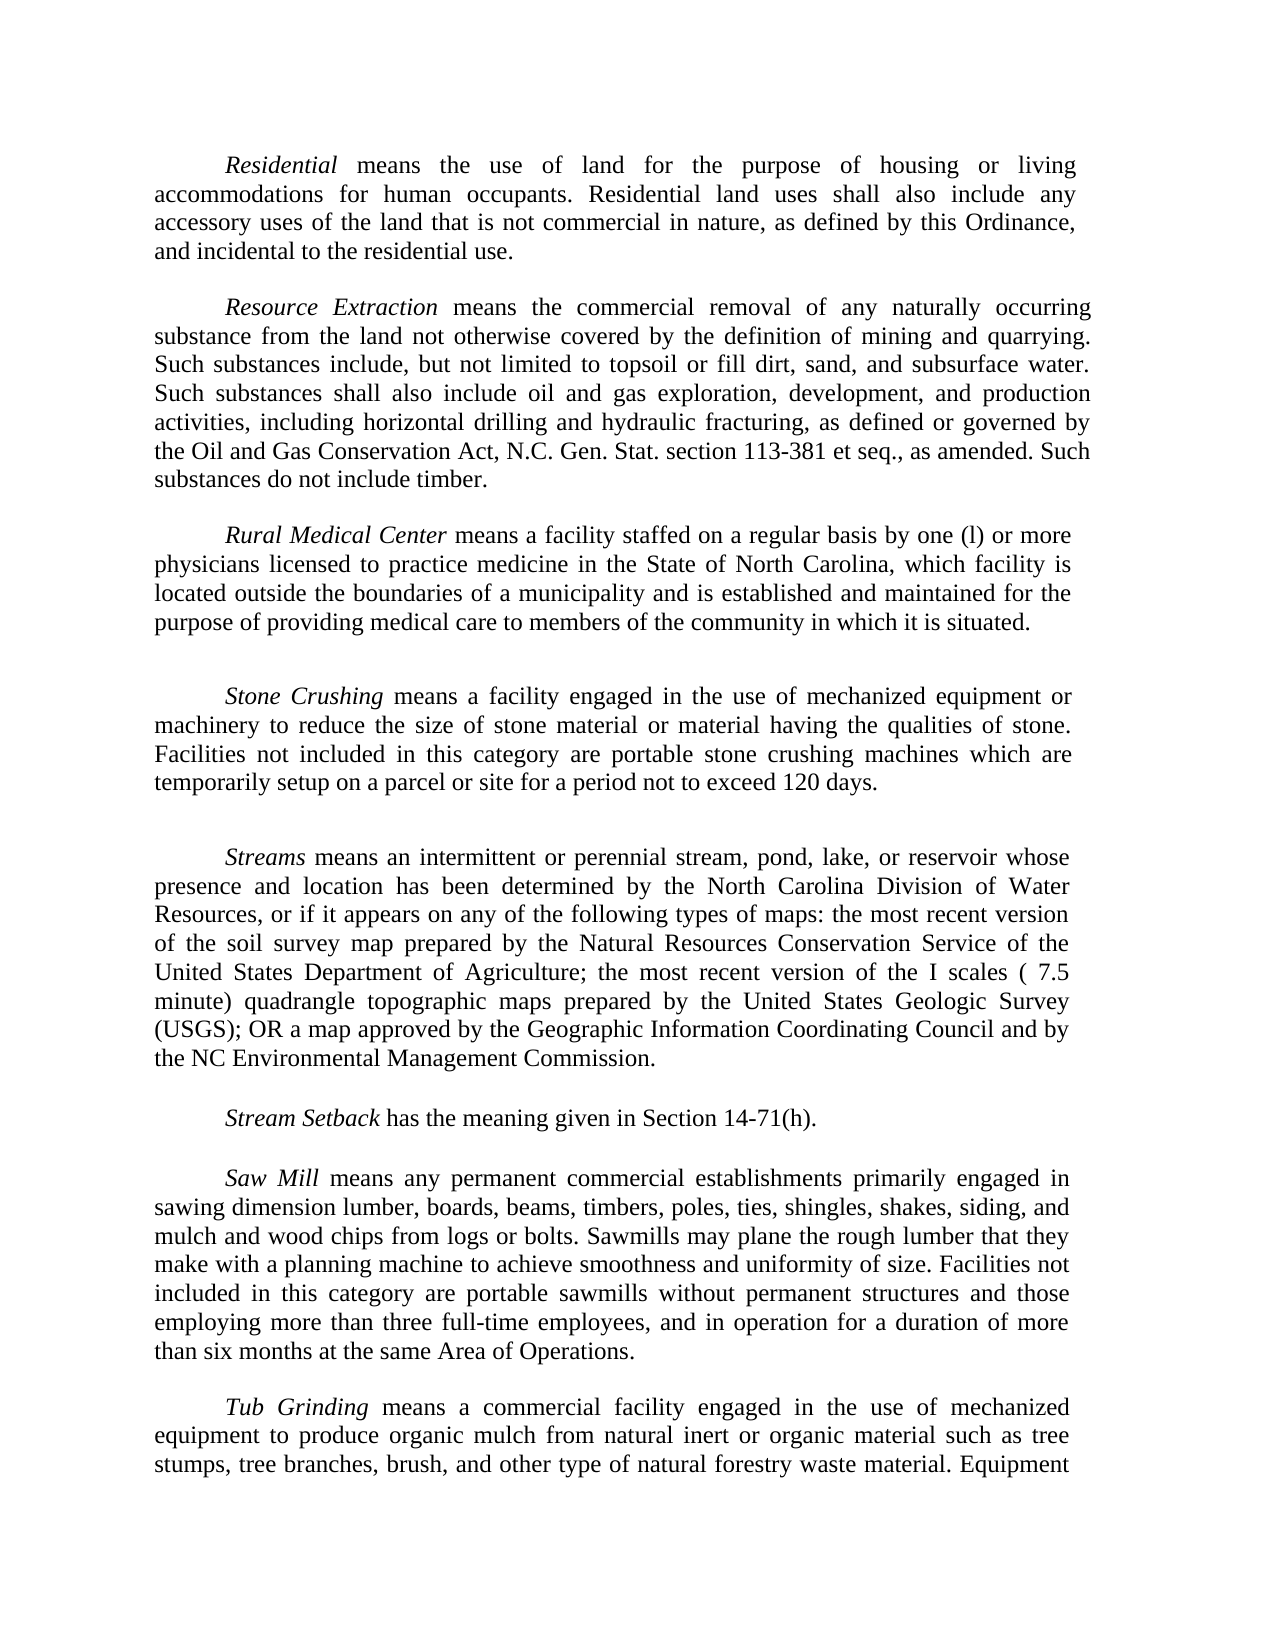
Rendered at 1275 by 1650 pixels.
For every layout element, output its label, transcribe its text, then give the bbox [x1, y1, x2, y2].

text Stone Crushing means a facility engaged in the use of mechanized equipment or machinery to reduce the size of stone material or material having the qualities of stone. Facilities not included in this category are portable stone crushing machines which are temporarily setup on a parcel or site for a period not to exceed 120 days. [154, 681, 1073, 796]
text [154, 1392, 1071, 1478]
text Residential means the use of land for the purpose of housing or living accommodations for human occupants. Residential land uses shall also include any accessory uses of the land that is not commercial in nature, as defined by this Ordinance, and incidental to the residential use. [154, 150, 1077, 265]
text Resource Extraction means the commercial removal of any naturally occurring substance from the land not otherwise covered by the definition of mining and quarrying. Such substances include, but not limited to topsoil or fill dirt, sand, and subsurface water. Such substances shall also include oil and gas exploration, development, and production activities, including horizontal drilling and hydraulic fracturing, as defined or governed by the Oil and Gas Conservation Act, N.C. Gen. Stat. section 113-381 et seq., as amended. Such substances do not include timber. [154, 292, 1092, 493]
text Saw Mill means any permanent commercial establishments primarily engaged in sawing dimension lumber, boards, beams, timbers, poles, ties, shingles, shakes, siding, and mulch and wood chips from logs or bolts. Sawmills may plane the rough lumber that they make with a planning machine to achieve smoothness and uniformity of size. Facilities not included in this category are portable sawmills without permanent structures and those employing more than three full-time employees, and in operation for a duration of more than six months at the same Area of Operations. [154, 1163, 1071, 1364]
text Stream Setback has the meaning given in Section 14-71(h). [154, 1103, 1071, 1132]
text Streams means an intermittent or perennial stream, pond, lake, or reservoir whose presence and location has been determined by the North Carolina Division of Water Resources, or if it appears on any of the following types of maps: the most recent version of the soil survey map prepared by the Natural Resources Conservation Service of the United States Department of Agriculture; the most recent version of the I scales ( 7.5 minute) quadrangle topographic maps prepared by the United States Geologic Survey (USGS); OR a map approved by the Geographic Information Coordinating Council and by the NC Environmental Management Commission. [154, 842, 1071, 1072]
text Rural Medical Center means a facility staffed on a regular basis by one (l) or more physicians licensed to practice medicine in the State of North Carolina, which facility is located outside the boundaries of a municipality and is established and maintained for the purpose of providing medical care to members of the community in which it is situated. [154, 520, 1073, 635]
